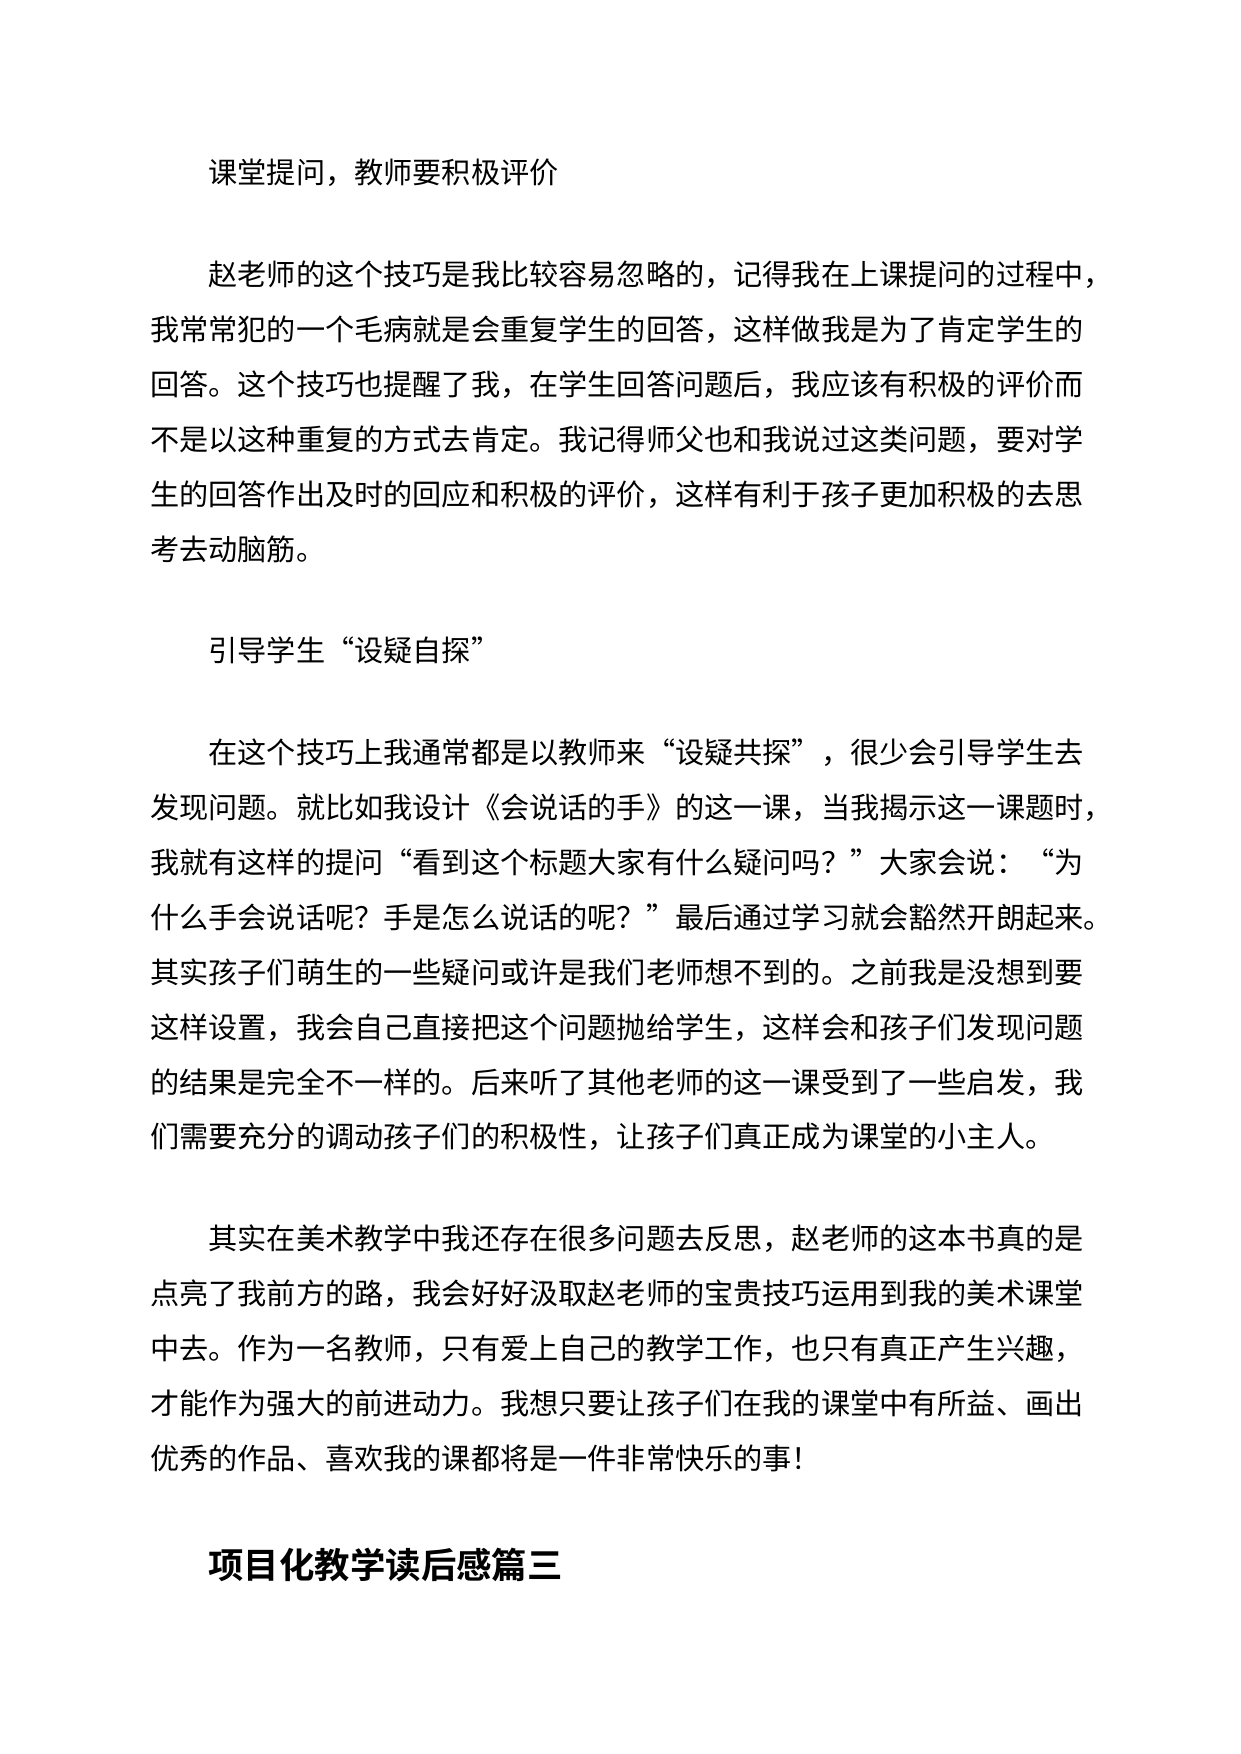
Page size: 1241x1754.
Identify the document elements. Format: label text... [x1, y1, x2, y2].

text 课堂提问，教师要积极评价 [150, 150, 1090, 192]
text 赵老师的这个技巧是我比较容易忽略的，记得我在上课提问的过程中，我常常犯的一个毛病就是会重复学生的回答，这样做我是为了肯定学生的回答。这个技巧也提醒了我，在学生回答问题后，我应该有积极的评价而不是以这种重复的方式去肯定。我记得师父也和我说过这类问题，要对学生的回答作出及时的回应和积极的评价，这样有利于孩子更加积极的去思考去动脑筋。 [150, 252, 1090, 568]
text 其实在美术教学中我还存在很多问题去反思，赵老师的这本书真的是点亮了我前方的路，我会好好汲取赵老师的宝贵技巧运用到我的美术课堂中去。作为一名教师，只有爱上自己的教学工作，也只有真正产生兴趣，才能作为强大的前进动力。我想只要让孩子们在我的课堂中有所益、画出优秀的作品、喜欢我的课都将是一件非常快乐的事！ [150, 1216, 1090, 1478]
text 项目化教学读后感篇三 [150, 1537, 1090, 1588]
text 引导学生“设疑自探” [150, 628, 1090, 670]
text 在这个技巧上我通常都是以教师来“设疑共探”，很少会引导学生去发现问题。就比如我设计《会说话的手》的这一课，当我揭示这一课题时，我就有这样的提问“看到这个标题大家有什么疑问吗？”大家会说：“为什么手会说话呢？手是怎么说话的呢？”最后通过学习就会豁然开朗起来。其实孩子们萌生的一些疑问或许是我们老师想不到的。之前我是没想到要这样设置，我会自己直接把这个问题抛给学生，这样会和孩子们发现问题的结果是完全不一样的。后来听了其他老师的这一课受到了一些启发，我们需要充分的调动孩子们的积极性，让孩子们真正成为课堂的小主人。 [150, 730, 1090, 1156]
